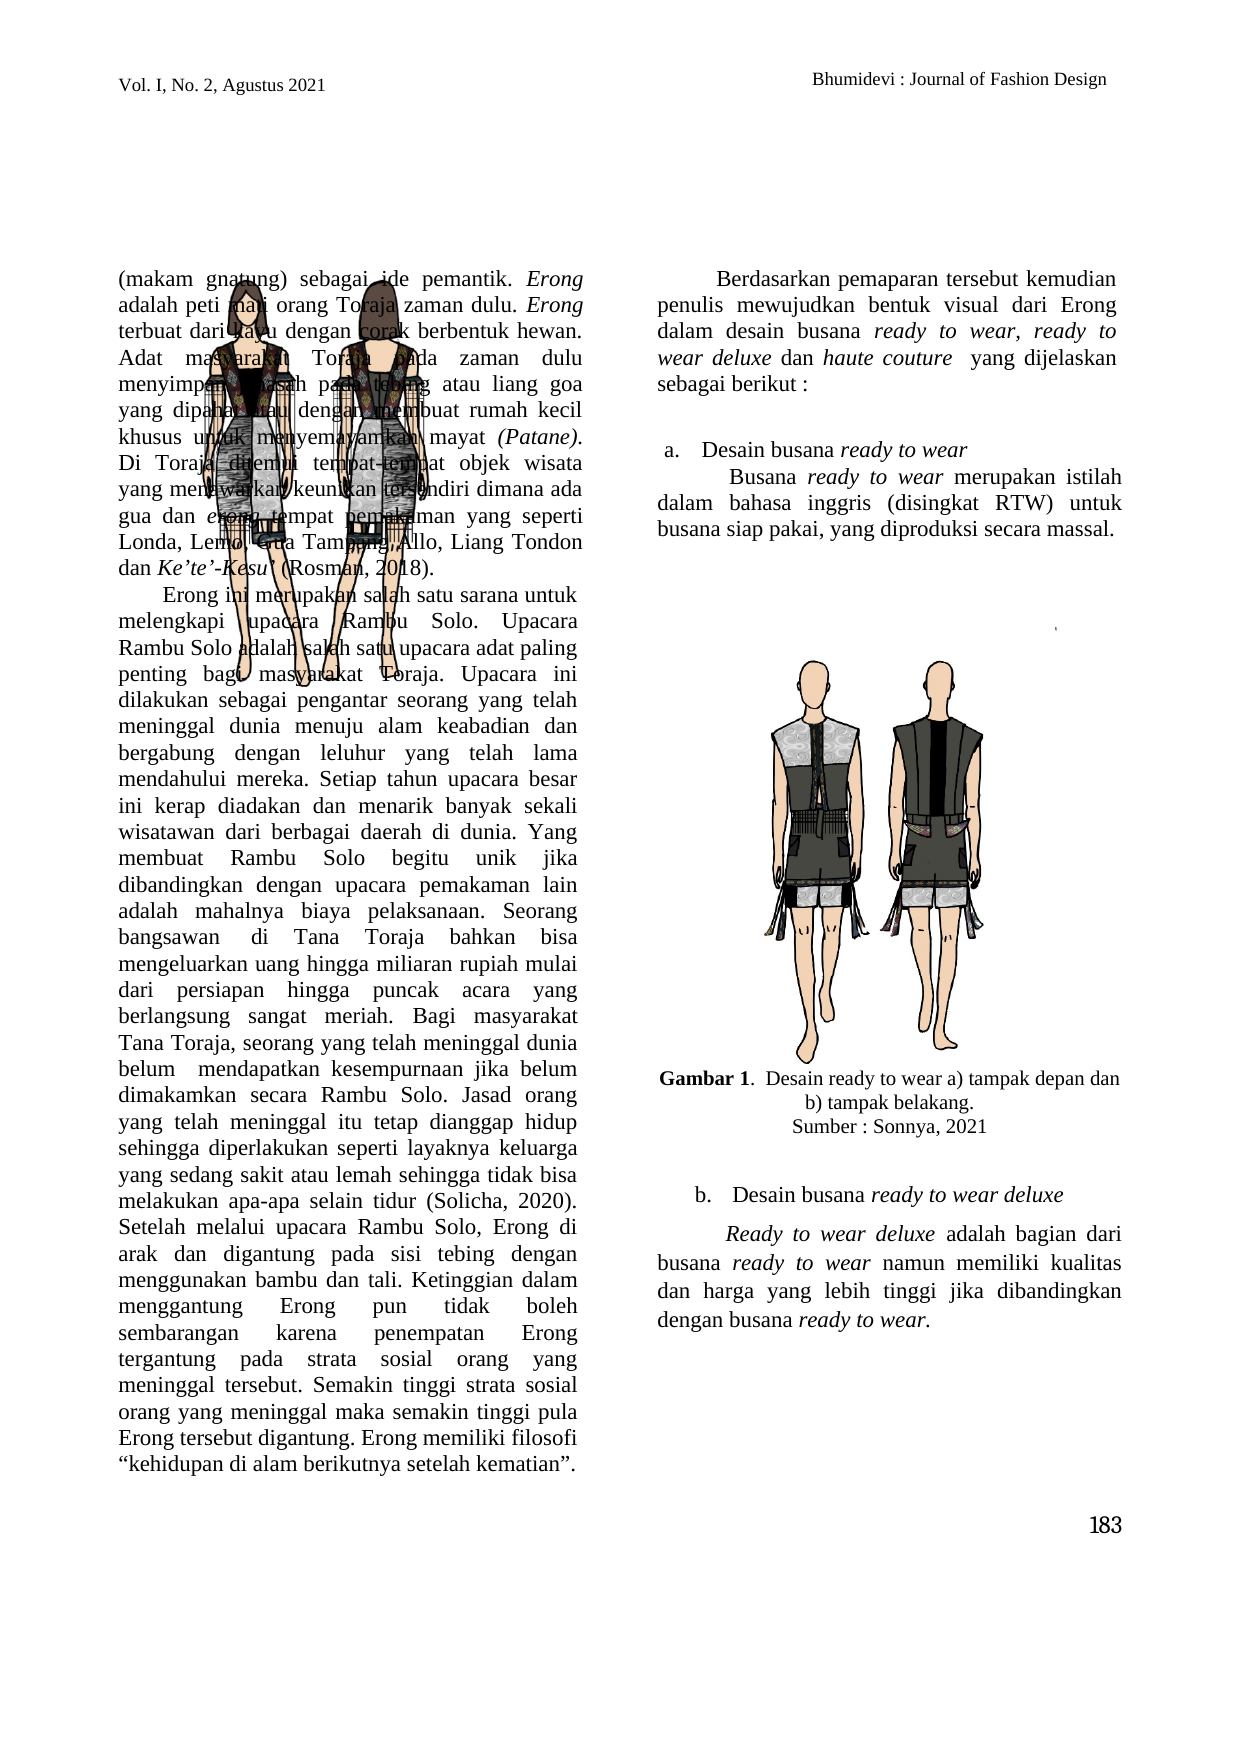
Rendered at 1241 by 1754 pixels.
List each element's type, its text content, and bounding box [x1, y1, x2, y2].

list Erong ini merupakan salah satu sarana untuk melengkapi upacara Rambu Solo. Upacara Rambu Solo adalah salah satu upacara adat paling penting bagi masyarakat Toraja. Upacara ini dilakukan sebagai pengantar seorang yang telah meninggal dunia menuju alam keabadian dan bergabung dengan leluhur yang telah lama mendahului mereka. Setiap tahun upacara besar ini kerap diadakan dan menarik banyak sekali wisatawan dari berbagai daerah di dunia. Yang membuat Rambu Solo begitu unik jika dibandingkan dengan upacara pemakaman lain adalah mahalnya biaya pelaksanaan. Seorang bangsawan di Tana Toraja bahkan bisa mengeluarkan uang hingga miliaran rupiah mulai dari persiapan hingga puncak acara yang berlangsung sangat meriah. Bagi masyarakat Tana Toraja, seorang yang telah meninggal dunia belum mendapatkan kesempurnaan jika belum dimakamkan secara Rambu Solo. Jasad orang yang telah meninggal itu tetap dianggap hidup sehingga diperlakukan seperti layaknya keluarga yang sedang sakit atau lemah sehingga tidak bisa melakukan apa-apa selain tidur (Solicha, 2020). Setelah melalui upacara Rambu Solo, Erong di arak dan digantung pada sisi tebing dengan menggunakan bambu dan tali. Ketinggian dalam menggantung Erong pun tidak boleh sembarangan karena penempatan Erong tergantung pada strata sosial orang yang meninggal tersebut. Semakin tinggi strata sosial orang yang meninggal maka semakin tinggi pula Erong tersebut digantung. Erong memiliki filosofi “kehidupan di alam berikutnya setelah kematian”. [118, 581, 578, 1029]
list Desain busana ready to wear [664, 436, 1122, 463]
list Desain busana ready to wear deluxe [694, 1182, 1122, 1208]
text Busana ready to wear merupakan istilah dalam bahasa inggris (disingkat RTW) untuk busana siap pakai, yang diproduksi secara massal. [657, 463, 1122, 542]
text Ready to wear deluxe adalah bagian dari busana ready to wear namun memiliki kualitas dan harga yang lebih tinggi jika dibandingkan dengan busana ready to wear. [657, 1220, 1122, 1332]
list Berdasarkan pemaparan tersebut kemudian penulis mewujudkan bentuk visual dari Erong dalam desain busana ready to wear, ready to wear deluxe dan haute couture yang dijelaskan sebagai berikut : [657, 264, 1117, 396]
text Sumber : Sonnya, 2021 [657, 1114, 1122, 1138]
list Erong ini merupakan salah satu sarana untuk melengkapi upacara Rambu Solo. Upacara Rambu Solo adalah salah satu upacara adat paling penting bagi masyarakat Toraja. Upacara ini dilakukan sebagai pengantar seorang yang telah meninggal dunia menuju alam keabadian dan bergabung dengan leluhur yang telah lama mendahului mereka. Setiap tahun upacara besar ini kerap diadakan dan menarik banyak sekali wisatawan dari berbagai daerah di dunia. Yang membuat Rambu Solo begitu unik jika dibandingkan dengan upacara pemakaman lain adalah mahalnya biaya pelaksanaan. Seorang bangsawan di Tana Toraja bahkan bisa mengeluarkan uang hingga miliaran rupiah mulai dari persiapan hingga puncak acara yang berlangsung sangat meriah. Bagi masyarakat Tana Toraja, seorang yang telah meninggal dunia belum mendapatkan kesempurnaan jika belum dimakamkan secara Rambu Solo. Jasad orang yang telah meninggal itu tetap dianggap hidup sehingga diperlakukan seperti layaknya keluarga yang sedang sakit atau lemah sehingga tidak bisa melakukan apa-apa selain tidur (Solicha, 2020). Setelah melalui upacara Rambu Solo, Erong di arak dan digantung pada sisi tebing dengan menggunakan bambu dan tali. Ketinggian dalam menggantung Erong pun tidak boleh sembarangan karena penempatan Erong tergantung pada strata sosial orang yang meninggal tersebut. Semakin tinggi strata sosial orang yang meninggal maka semakin tinggi pula Erong tersebut digantung. Erong memiliki filosofi “kehidupan di alam berikutnya setelah kematian”. [118, 1213, 578, 1477]
picture [739, 617, 1057, 1064]
